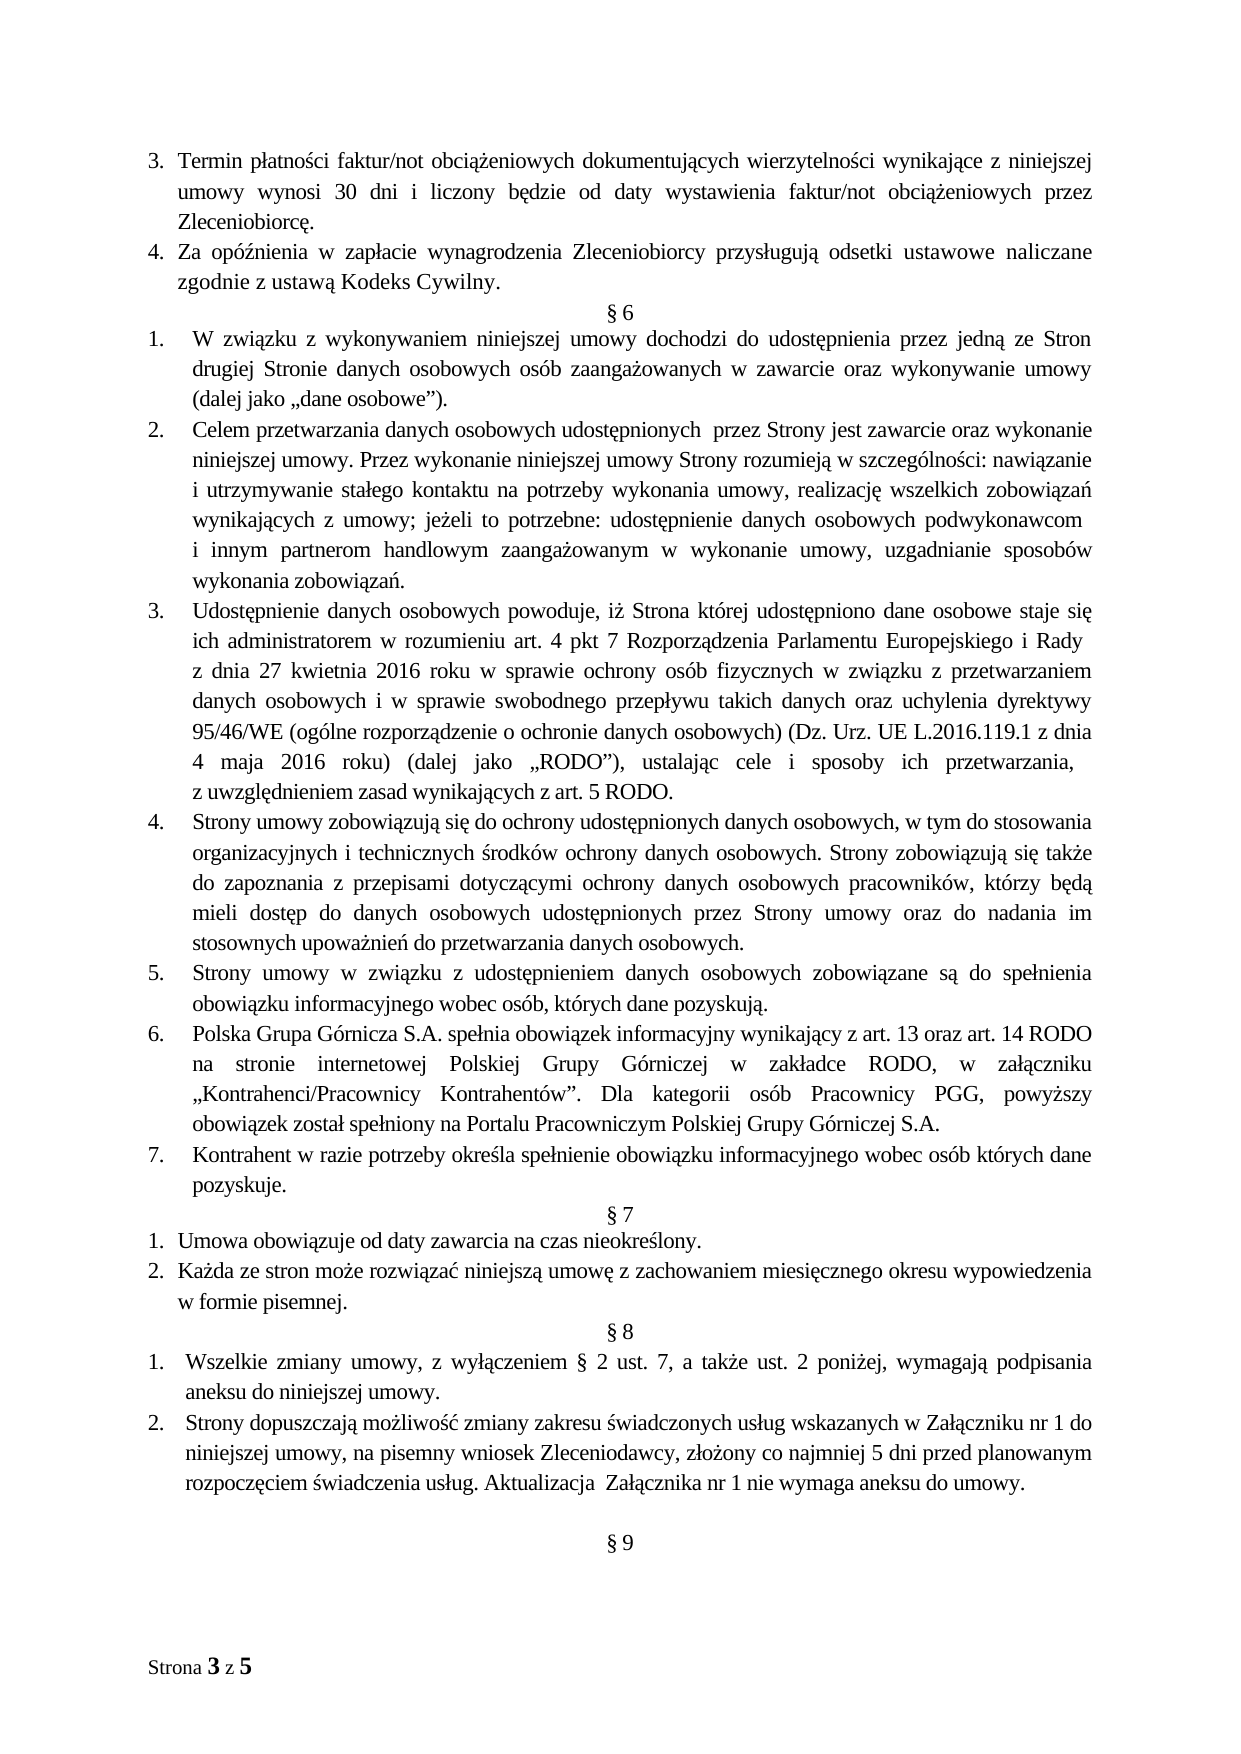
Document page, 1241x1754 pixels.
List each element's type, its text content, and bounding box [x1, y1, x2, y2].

list Strony umowy w związku z udostępnieniem danych osobowych zobowiązane są do spełnienia obowiązku informacyjnego wobec osób, których dane pozyskują. [148, 959, 1093, 1016]
list Każda ze stron może rozwiązać niniejszą umowę z zachowaniem miesięcznego okresu wypowiedzenia w formie pisemnej. [148, 1258, 1093, 1314]
list Kontrahent w razie potrzeby określa spełnienie obowiązku informacyjnego wobec osób których dane pozyskuje. [148, 1141, 1093, 1197]
text § 8 [148, 1318, 1093, 1344]
list Strony umowy zobowiązują się do ochrony udostępnionych danych osobowych, w tym do stosowania organizacyjnych i technicznych środków ochrony danych osobowych. Strony zobowiązują się także do zapoznania z przepisami dotyczącymi ochrony danych osobowych pracowników, którzy będą mieli dostęp do danych osobowych udostępnionych przez Strony umowy oraz do nadania im stosownych upoważnień do przetwarzania danych osobowych. [148, 808, 1093, 956]
text § 6 [148, 299, 1093, 325]
text § 9 [148, 1529, 1093, 1556]
list Strony dopuszczają możliwość zmiany zakresu świadczonych usług wskazanych w Załączniku nr 1 do niniejszej umowy, na pisemny wniosek Zleceniodawcy, złożony co najmniej 5 dni przed planowanym rozpoczęciem świadczenia usług. Aktualizacja Załącznika nr 1 nie wymaga aneksu do umowy. [148, 1409, 1093, 1495]
list W związku z wykonywaniem niniejszej umowy dochodzi do udostępnienia przez jedną ze Stron drugiej Stronie danych osobowych osób zaangażowanych w zawarcie oraz wykonywanie umowy (dalej jako „dane osobowe”). [148, 325, 1093, 412]
list Umowa obowiązuje od daty zawarcia na czas nieokreślony. [148, 1227, 1093, 1254]
list Za opóźnienia w zapłacie wynagrodzenia Zleceniobiorcy przysługują odsetki ustawowe naliczane zgodnie z ustawą Kodeks Cywilny. [148, 238, 1093, 295]
list Celem przetwarzania danych osobowych udostępnionych przez Strony jest zawarcie oraz wykonanie niniejszej umowy. Przez wykonanie niniejszej umowy Strony rozumieją w szczególności: nawiązanie i utrzymywanie stałego kontaktu na potrzeby wykonania umowy, realizację wszelkich zobowiązań wynikających z umowy; jeżeli to potrzebne: udostępnienie danych osobowych podwykonawcom i innym partnerom handlowym zaangażowanym w wykonanie umowy, uzgadnianie sposobów wykonania zobowiązań. [148, 416, 1093, 593]
list Termin płatności faktur/not obciążeniowych dokumentujących wierzytelności wynikające z niniejszej umowy wynosi 30 dni i liczony będzie od daty wystawienia faktur/not obciążeniowych przez Zleceniobiorcę. [148, 148, 1093, 234]
list Polska Grupa Górnicza S.A. spełnia obowiązek informacyjny wynikający z art. 13 oraz art. 14 RODO na stronie internetowej Polskiej Grupy Górniczej w zakładce RODO, w załączniku „Kontrahenci/Pracownicy Kontrahentów”. Dla kategorii osób Pracownicy PGG, powyższy obowiązek został spełniony na Portalu Pracowniczym Polskiej Grupy Górniczej S.A. [148, 1020, 1093, 1137]
list Udostępnienie danych osobowych powoduje, iż Strona której udostępniono dane osobowe staje się ich administratorem w rozumieniu art. 4 pkt 7 Rozporządzenia Parlamentu Europejskiego i Rady z dnia 27 kwietnia 2016 roku w sprawie ochrony osób fizycznych w związku z przetwarzaniem danych osobowych i w sprawie swobodnego przepływu takich danych oraz uchylenia dyrektywy 95/46/WE (ogólne rozporządzenie o ochronie danych osobowych) (Dz. Urz. UE L.2016.119.1 z dnia 4 maja 2016 roku) (dalej jako „RODO”), ustalając cele i sposoby ich przetwarzania, z uwzględnieniem zasad wynikających z art. 5 RODO. [148, 597, 1093, 804]
list Wszelkie zmiany umowy, z wyłączeniem § 2 ust. 7, a także ust. 2 poniżej, wymagają podpisania aneksu do niniejszej umowy. [148, 1348, 1093, 1405]
text § 7 [148, 1201, 1093, 1227]
